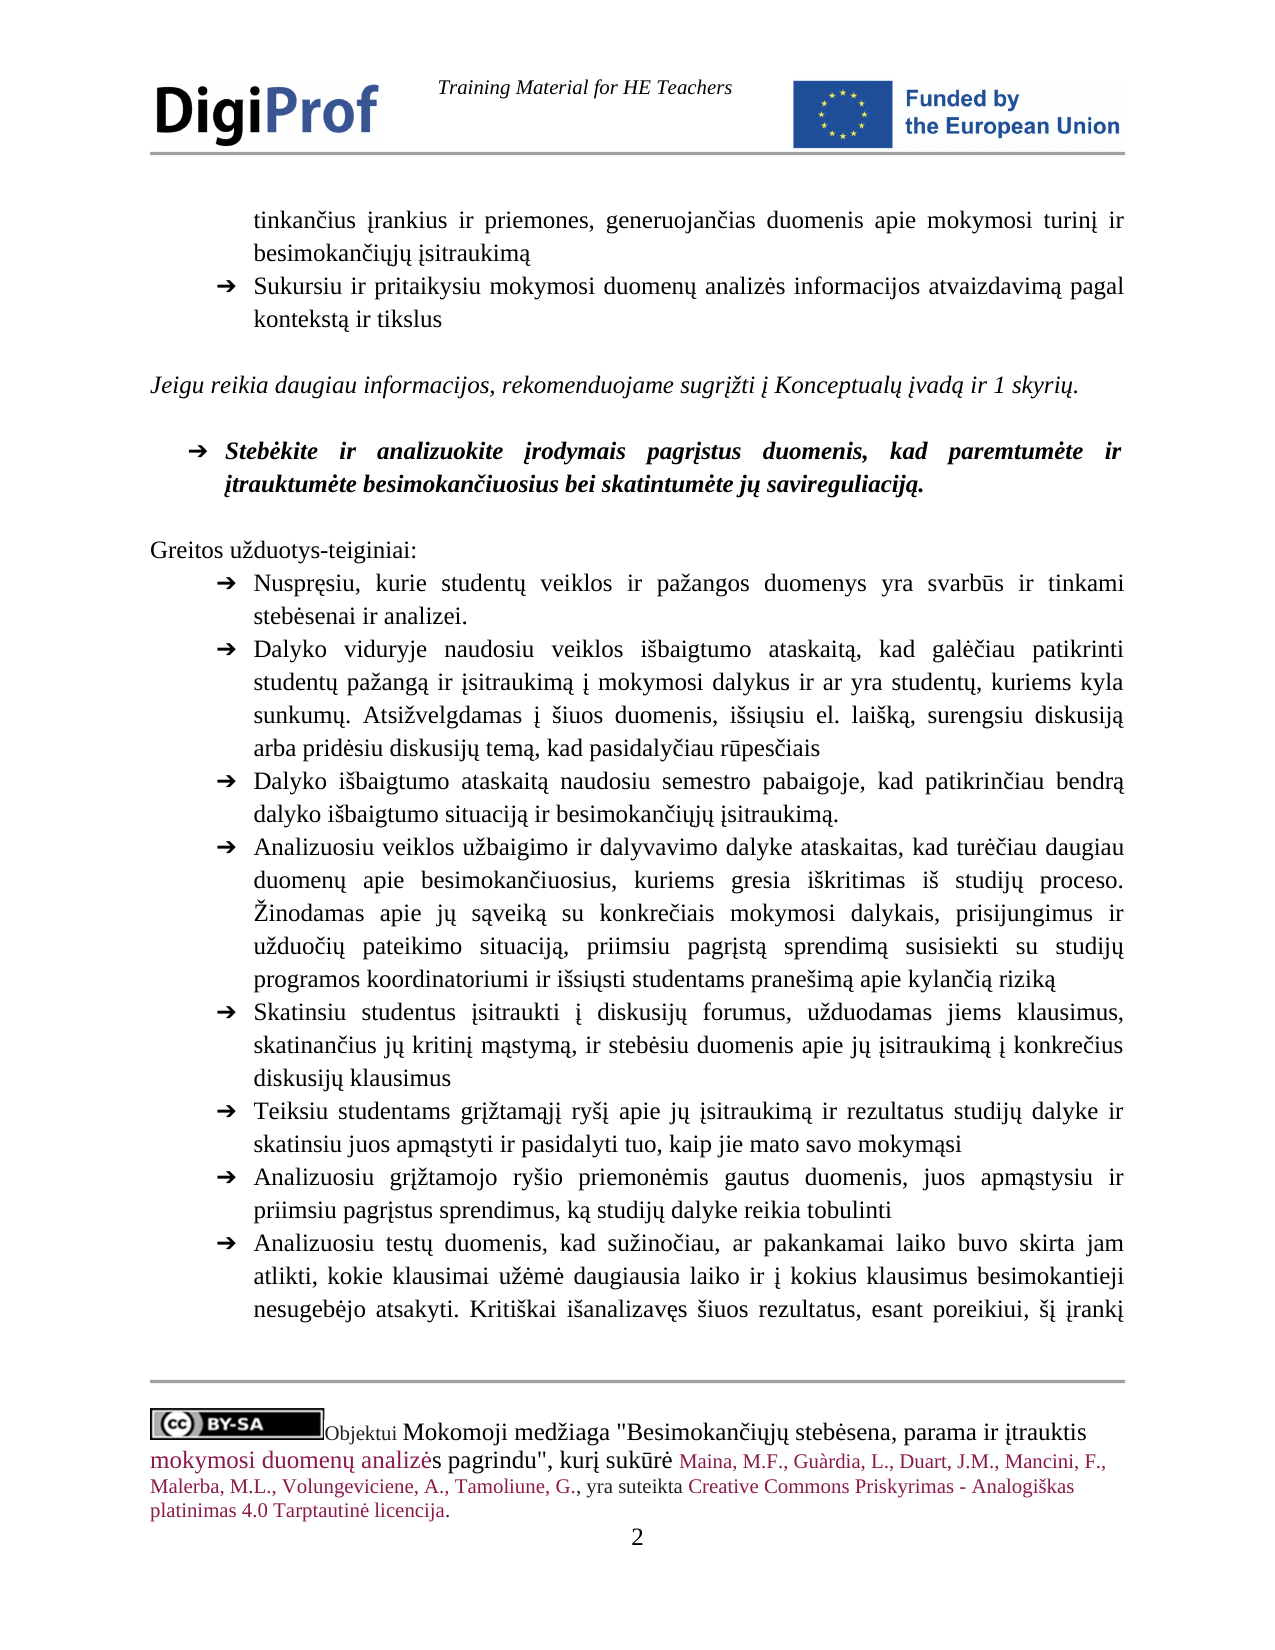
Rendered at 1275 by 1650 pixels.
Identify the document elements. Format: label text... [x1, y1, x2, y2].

list Analizuosiu veiklos užbaigimo ir dalyvavimo dalyke ataskaitas, kad turėčiau daugiau duomenų apie besimokančiuosius, kuriems gresia iškritimas iš studijų proceso. Žinodamas apie jų sąveiką su konkrečiais mokymosi dalykais, prisijungimus ir užduočių pateikimo situaciją, priimsiu pagrįstą sprendimą susisiekti su studijų programos koordinatoriumi ir išsiųsti studentams pranešimą apie kylančią riziką [216, 832, 1125, 993]
picture [790, 79, 1125, 151]
text Jeigu reikia daugiau informacijos, rekomenduojame sugrįžti į Konceptualų įvadą ir 1 skyrių. [150, 370, 1125, 398]
list Analizuosiu grįžtamojo ryšio priemonėmis gautus duomenis, juos apmąstysiu ir priimsiu pagrįstus sprendimus, ką studijų dalyke reikia tobulinti [216, 1162, 1125, 1224]
list Skatinsiu studentus įsitraukti į diskusijų forumus, užduodamas jiems klausimus, skatinančius jų kritinį mąstymą, ir stebėsiu duomenis apie jų įsitraukimą į konkrečius diskusijų klausimus [216, 997, 1125, 1092]
picture [150, 79, 388, 150]
list Dalyko išbaigtumo ataskaitą naudosiu semestro pabaigoje, kad patikrinčiau bendrą dalyko išbaigtumo situaciją ir besimokančiųjų įsitraukimą. [216, 766, 1125, 828]
picture [150, 1408, 325, 1440]
list Teiksiu studentams grįžtamąjį ryšį apie jų įsitraukimą ir rezultatus studijų dalyke ir skatinsiu juos apmąstyti ir pasidalyti tuo, kaip jie mato savo mokymąsi [216, 1096, 1125, 1158]
list Dalyko viduryje naudosiu veiklos išbaigtumo ataskaitą, kad galėčiau patikrinti studentų pažangą ir įsitraukimą į mokymosi dalykus ir ar yra studentų, kuriems kyla sunkumų. Atsižvelgdamas į šiuos duomenis, išsiųsiu el. laišką, surengsiu diskusiją arba pridėsiu diskusijų temą, kad pasidalyčiau rūpesčiais [216, 634, 1125, 762]
text Greitos užduotys-teiginiai: [150, 535, 1125, 564]
list Sukursiu ir pritaikysiu mokymosi duomenų analizės informacijos atvaizdavimą pagal kontekstą ir tikslus [216, 271, 1125, 332]
list Nuspręsiu, kurie studentų veiklos ir pažangos duomenys yra svarbūs ir tinkami stebėsenai ir analizei. [216, 568, 1125, 630]
list Stebėkite ir analizuokite įrodymais pagrįstus duomenis, kad paremtumėte ir įtrauktumėte besimokančiuosius bei skatintumėte jų savireguliaciją. [187, 436, 1125, 498]
